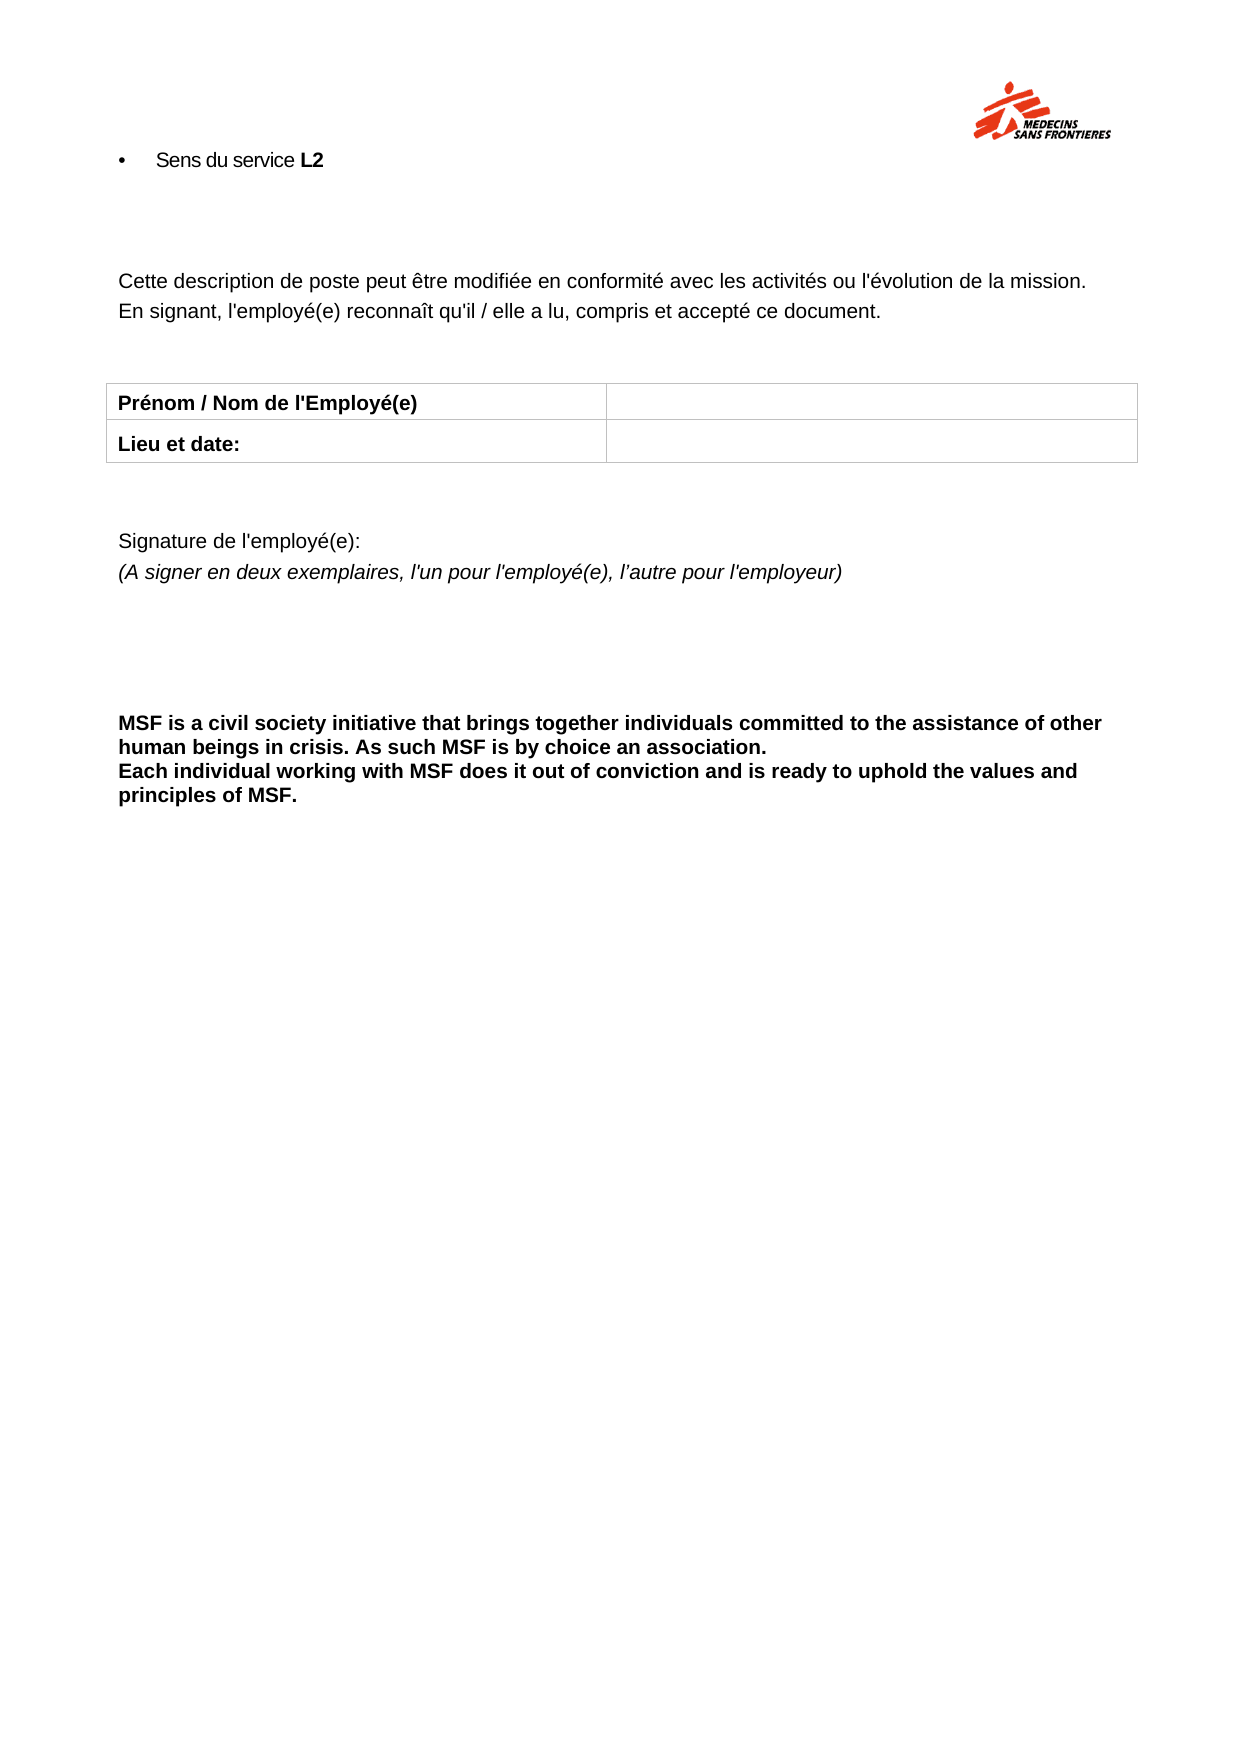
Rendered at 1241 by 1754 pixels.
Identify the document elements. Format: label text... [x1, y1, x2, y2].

table_header Prénom / Nom de l'Employé(e) [107, 384, 606, 418]
text En signant, l'employé(e) reconnaît qu'il / elle a lu, compris et accepté ce document. [118, 299, 1122, 323]
text Cette description de poste peut être modifiée en conformité avec les activités ou l'évolution de la mission. [118, 268, 1122, 292]
table_header [607, 384, 1137, 418]
text Signature de l'employé(e): [118, 529, 1122, 553]
table_cell Lieu et date: [107, 420, 606, 462]
text (A signer en deux exemplaires, l'un pour l'employé(e), l’autre pour l'employeur) [118, 559, 1122, 583]
table_cell [607, 420, 1137, 462]
text MSF is a civil society initiative that brings together individuals committed to the assistance of other human beings in crisis. As such MSF is by choice an association. Each individual working with MSF does it out of conviction and is ready to uphold the values and principles of MSF. [118, 711, 1122, 806]
